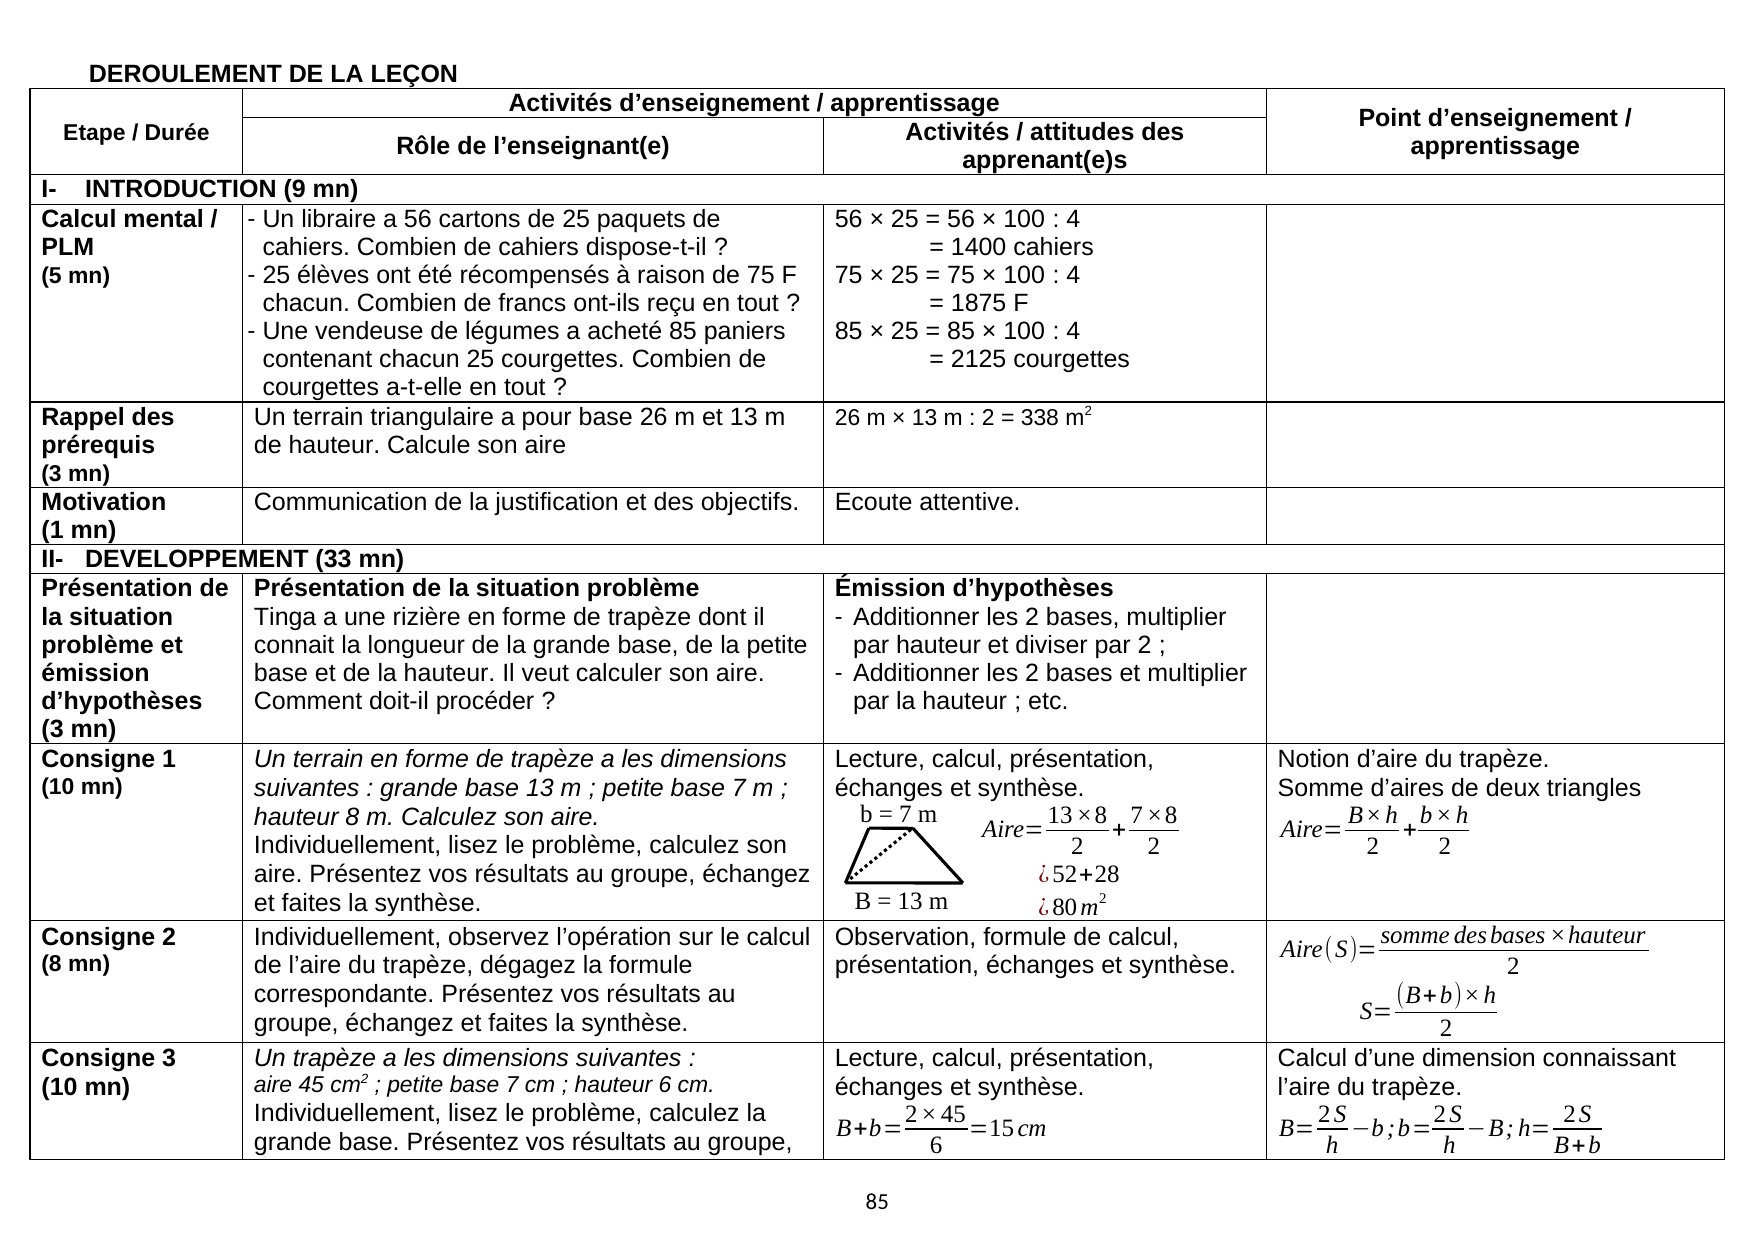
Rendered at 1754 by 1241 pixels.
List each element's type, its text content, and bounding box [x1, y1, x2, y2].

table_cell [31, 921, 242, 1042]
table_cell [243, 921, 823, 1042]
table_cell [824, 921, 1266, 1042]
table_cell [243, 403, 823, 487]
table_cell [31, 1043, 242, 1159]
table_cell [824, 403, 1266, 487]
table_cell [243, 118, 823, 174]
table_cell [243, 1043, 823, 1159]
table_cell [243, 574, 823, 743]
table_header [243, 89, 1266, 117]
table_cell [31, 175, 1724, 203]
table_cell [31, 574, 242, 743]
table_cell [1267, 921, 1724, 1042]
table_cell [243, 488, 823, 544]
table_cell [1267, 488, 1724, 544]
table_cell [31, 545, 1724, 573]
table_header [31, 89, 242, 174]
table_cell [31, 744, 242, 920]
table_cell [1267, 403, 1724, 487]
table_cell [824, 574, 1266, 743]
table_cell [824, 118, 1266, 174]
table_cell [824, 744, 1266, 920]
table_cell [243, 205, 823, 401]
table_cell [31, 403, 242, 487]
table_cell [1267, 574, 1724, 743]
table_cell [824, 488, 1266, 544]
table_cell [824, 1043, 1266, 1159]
text DEROULEMENT DE LA LEÇON [89, 59, 1665, 88]
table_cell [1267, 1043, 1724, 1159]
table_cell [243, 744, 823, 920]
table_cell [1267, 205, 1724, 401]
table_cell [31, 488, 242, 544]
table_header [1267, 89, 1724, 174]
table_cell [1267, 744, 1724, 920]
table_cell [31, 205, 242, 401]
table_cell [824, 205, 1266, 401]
